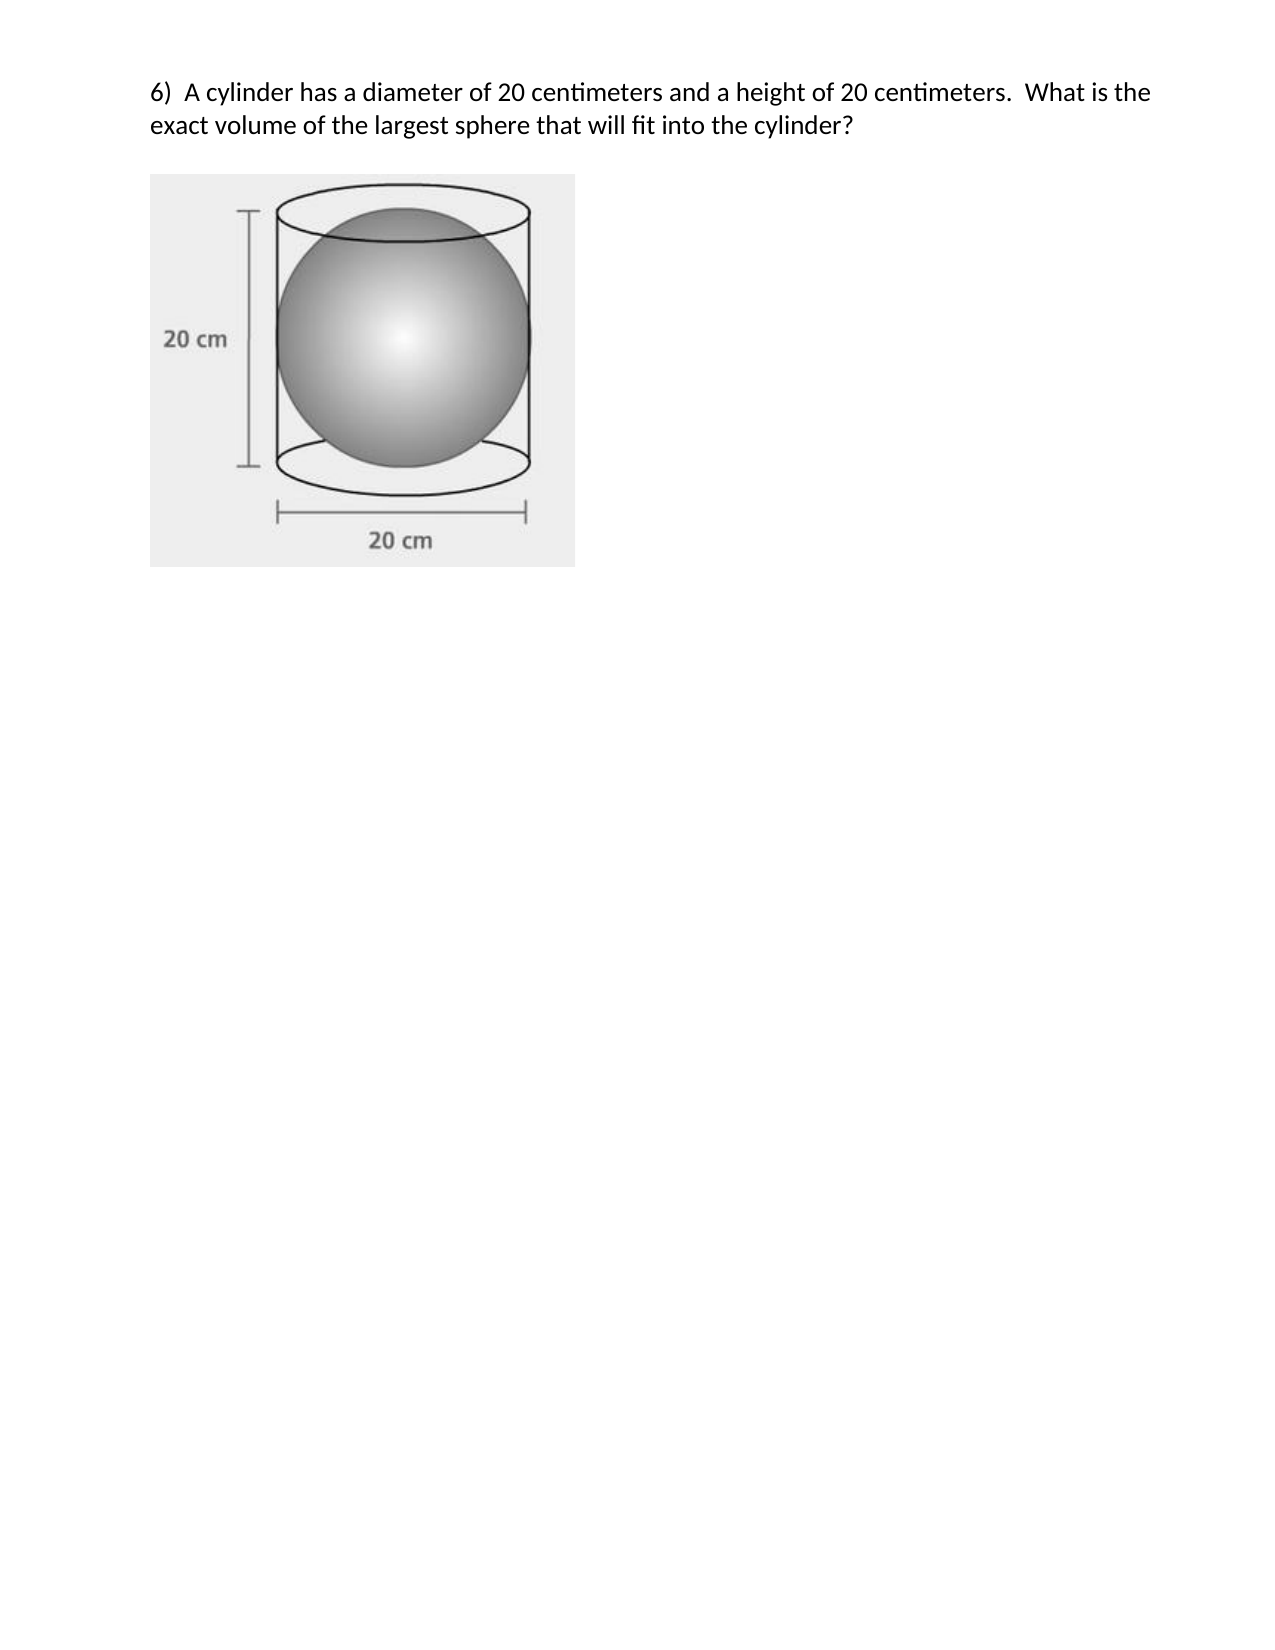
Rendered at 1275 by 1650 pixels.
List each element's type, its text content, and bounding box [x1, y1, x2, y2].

picture [150, 174, 575, 567]
text 6) A cylinder has a diameter of 20 centimeters and a height of 20 centimeters. What is the exact volume of the largest sphere that will fit into the cylinder? [150, 75, 1200, 141]
